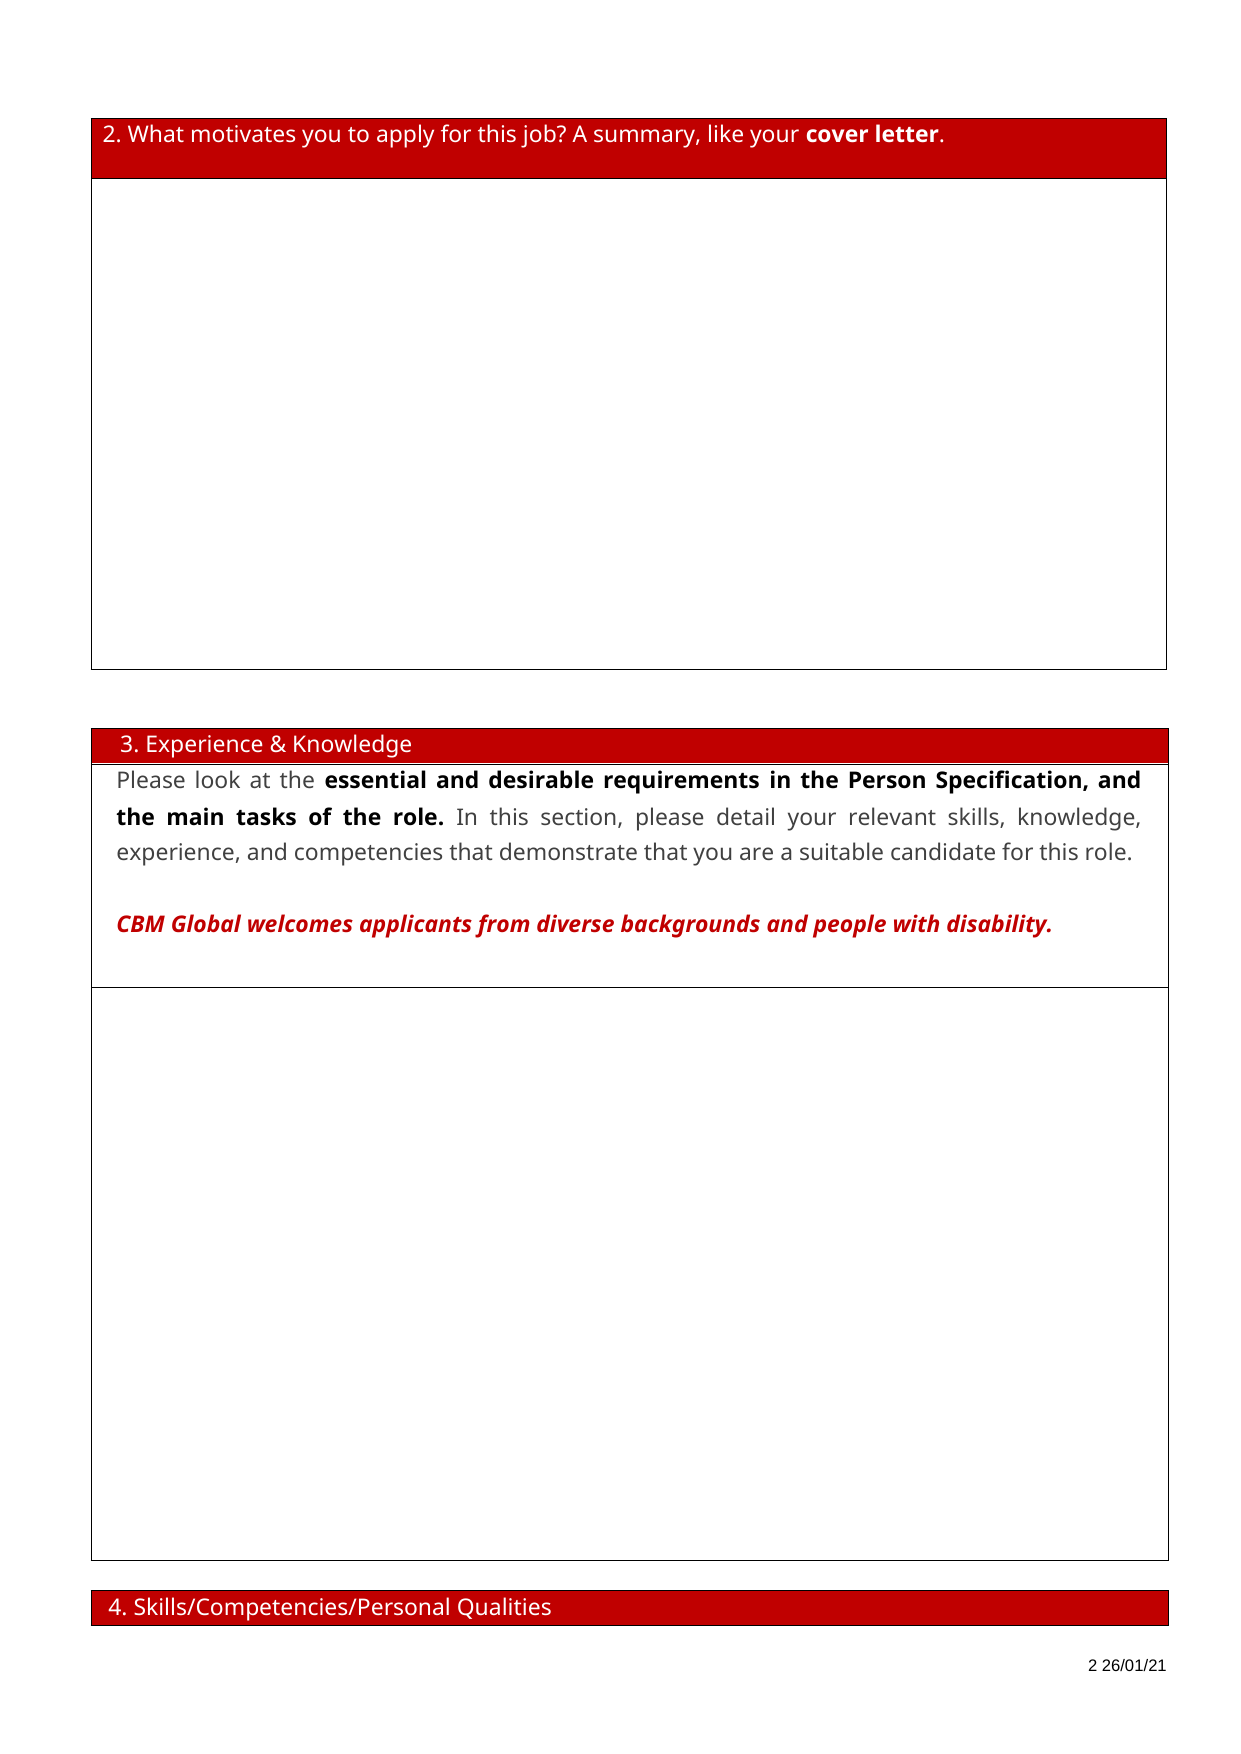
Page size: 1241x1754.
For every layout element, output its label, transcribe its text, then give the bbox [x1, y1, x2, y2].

table_header 2. What motivates you to apply for this job? A summary, like your cover letter. [92, 119, 1166, 178]
table_cell Please look at the essential and desirable requirements in the Person Specification, and the main tasks of the role. In this section, please detail your relevant skills, knowledge, experience, and competencies that demonstrate that you are a suitable candidate for this role. CBM Global welcomes applicants from diverse backgrounds and people with disability. [92, 765, 1168, 987]
table_header 4. Skills/Competencies/Personal Qualities [92, 1591, 1168, 1625]
table_header 3. Experience & Knowledge [92, 729, 1168, 763]
table_cell [92, 988, 1168, 1560]
table_cell [92, 179, 1166, 669]
